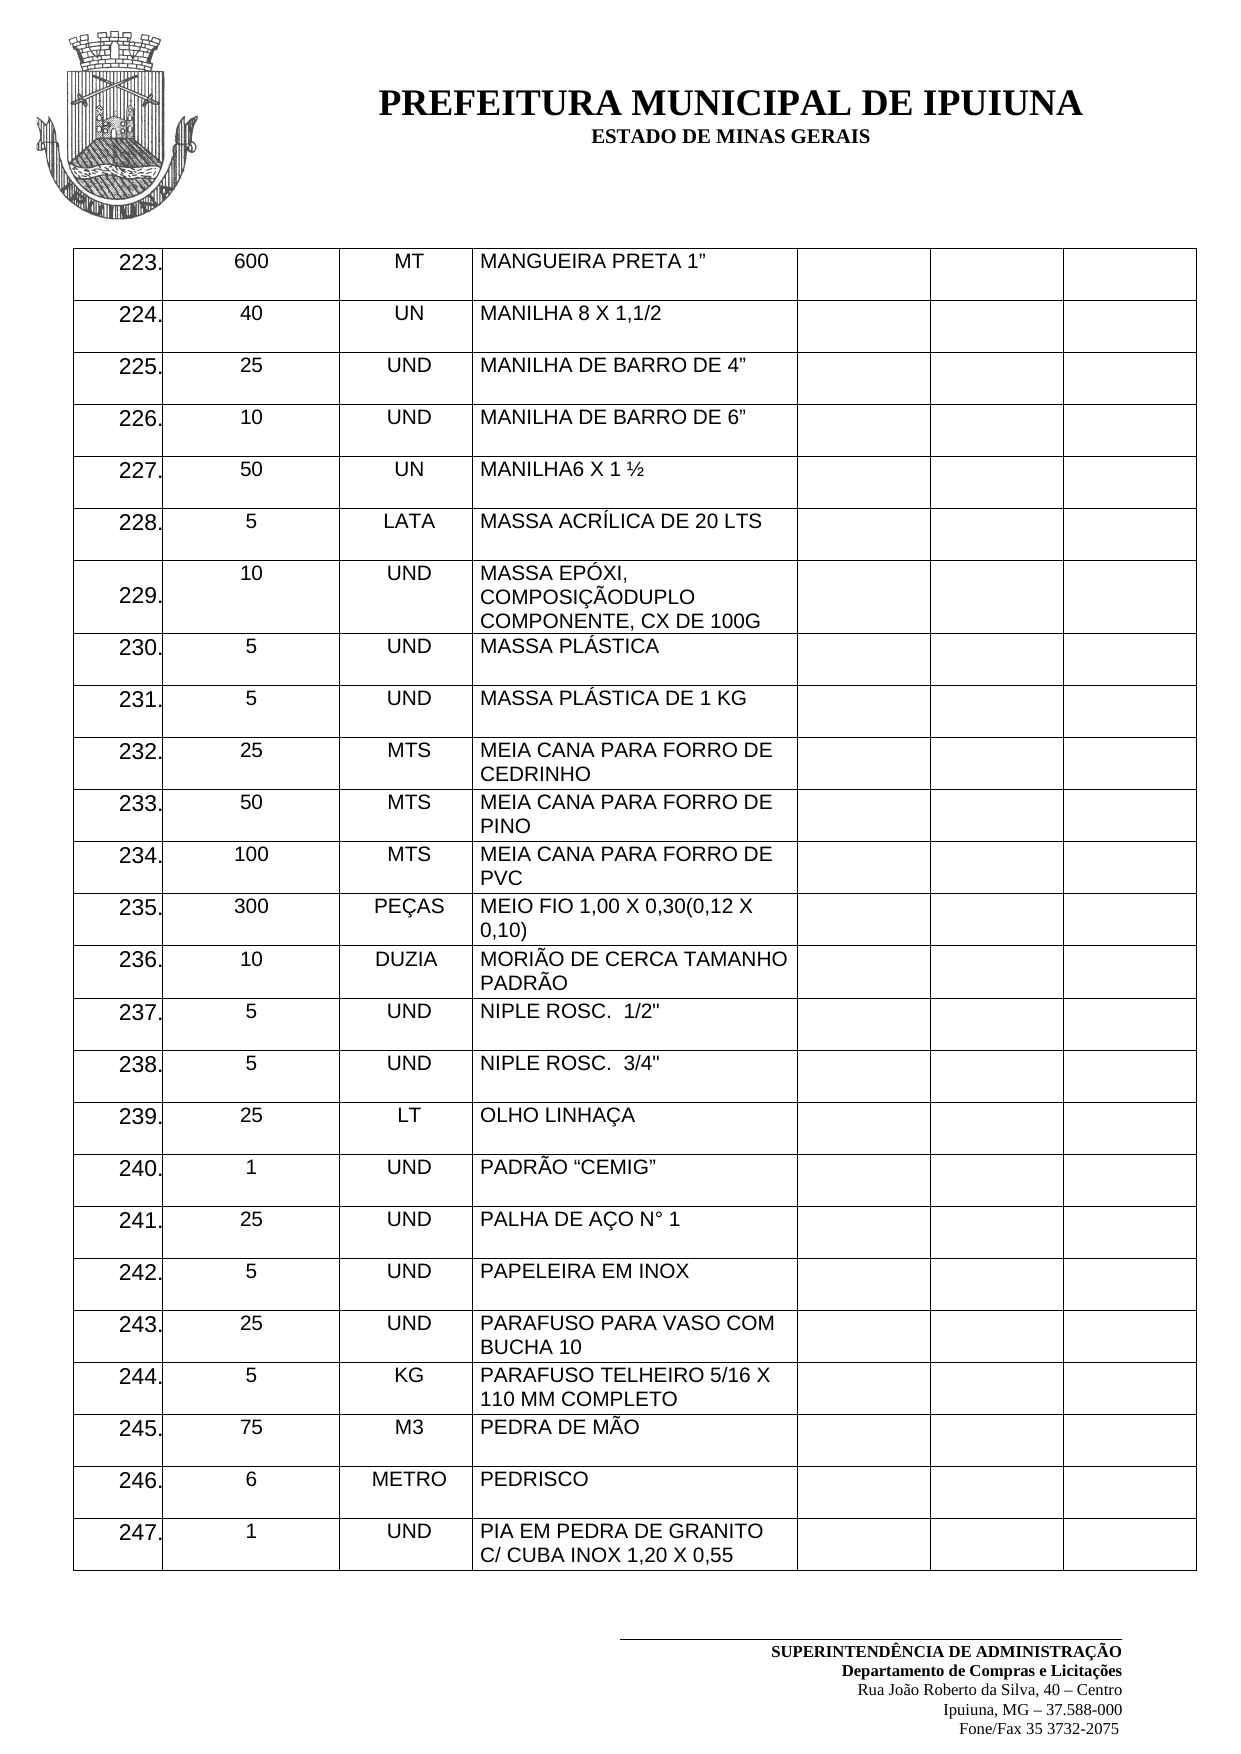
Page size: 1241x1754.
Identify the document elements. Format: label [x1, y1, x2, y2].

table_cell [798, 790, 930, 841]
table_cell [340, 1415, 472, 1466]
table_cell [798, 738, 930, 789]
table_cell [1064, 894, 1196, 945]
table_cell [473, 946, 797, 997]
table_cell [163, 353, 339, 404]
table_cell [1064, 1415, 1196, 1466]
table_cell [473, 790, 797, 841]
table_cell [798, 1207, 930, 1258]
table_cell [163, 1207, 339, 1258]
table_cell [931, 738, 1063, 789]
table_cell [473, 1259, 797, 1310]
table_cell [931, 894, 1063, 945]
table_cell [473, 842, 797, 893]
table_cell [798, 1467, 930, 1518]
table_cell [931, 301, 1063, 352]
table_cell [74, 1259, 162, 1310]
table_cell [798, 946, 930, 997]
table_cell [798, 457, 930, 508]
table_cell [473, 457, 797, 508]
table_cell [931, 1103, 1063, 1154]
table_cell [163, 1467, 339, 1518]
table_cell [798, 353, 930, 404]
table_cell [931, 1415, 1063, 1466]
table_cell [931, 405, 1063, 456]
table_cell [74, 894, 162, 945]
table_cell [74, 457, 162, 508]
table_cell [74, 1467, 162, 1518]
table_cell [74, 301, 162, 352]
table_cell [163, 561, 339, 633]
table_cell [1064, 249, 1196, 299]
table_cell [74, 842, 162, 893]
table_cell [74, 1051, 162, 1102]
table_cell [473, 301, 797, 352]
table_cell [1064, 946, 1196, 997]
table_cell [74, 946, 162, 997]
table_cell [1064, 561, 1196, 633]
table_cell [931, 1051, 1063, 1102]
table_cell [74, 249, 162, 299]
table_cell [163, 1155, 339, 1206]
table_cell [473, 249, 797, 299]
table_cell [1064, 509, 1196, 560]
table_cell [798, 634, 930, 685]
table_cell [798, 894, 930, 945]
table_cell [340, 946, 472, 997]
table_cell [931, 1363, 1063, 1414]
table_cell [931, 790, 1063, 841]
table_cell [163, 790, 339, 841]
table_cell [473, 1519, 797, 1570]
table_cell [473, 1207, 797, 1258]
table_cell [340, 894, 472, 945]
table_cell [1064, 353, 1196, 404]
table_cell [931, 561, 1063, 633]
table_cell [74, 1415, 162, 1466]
picture [36, 29, 198, 224]
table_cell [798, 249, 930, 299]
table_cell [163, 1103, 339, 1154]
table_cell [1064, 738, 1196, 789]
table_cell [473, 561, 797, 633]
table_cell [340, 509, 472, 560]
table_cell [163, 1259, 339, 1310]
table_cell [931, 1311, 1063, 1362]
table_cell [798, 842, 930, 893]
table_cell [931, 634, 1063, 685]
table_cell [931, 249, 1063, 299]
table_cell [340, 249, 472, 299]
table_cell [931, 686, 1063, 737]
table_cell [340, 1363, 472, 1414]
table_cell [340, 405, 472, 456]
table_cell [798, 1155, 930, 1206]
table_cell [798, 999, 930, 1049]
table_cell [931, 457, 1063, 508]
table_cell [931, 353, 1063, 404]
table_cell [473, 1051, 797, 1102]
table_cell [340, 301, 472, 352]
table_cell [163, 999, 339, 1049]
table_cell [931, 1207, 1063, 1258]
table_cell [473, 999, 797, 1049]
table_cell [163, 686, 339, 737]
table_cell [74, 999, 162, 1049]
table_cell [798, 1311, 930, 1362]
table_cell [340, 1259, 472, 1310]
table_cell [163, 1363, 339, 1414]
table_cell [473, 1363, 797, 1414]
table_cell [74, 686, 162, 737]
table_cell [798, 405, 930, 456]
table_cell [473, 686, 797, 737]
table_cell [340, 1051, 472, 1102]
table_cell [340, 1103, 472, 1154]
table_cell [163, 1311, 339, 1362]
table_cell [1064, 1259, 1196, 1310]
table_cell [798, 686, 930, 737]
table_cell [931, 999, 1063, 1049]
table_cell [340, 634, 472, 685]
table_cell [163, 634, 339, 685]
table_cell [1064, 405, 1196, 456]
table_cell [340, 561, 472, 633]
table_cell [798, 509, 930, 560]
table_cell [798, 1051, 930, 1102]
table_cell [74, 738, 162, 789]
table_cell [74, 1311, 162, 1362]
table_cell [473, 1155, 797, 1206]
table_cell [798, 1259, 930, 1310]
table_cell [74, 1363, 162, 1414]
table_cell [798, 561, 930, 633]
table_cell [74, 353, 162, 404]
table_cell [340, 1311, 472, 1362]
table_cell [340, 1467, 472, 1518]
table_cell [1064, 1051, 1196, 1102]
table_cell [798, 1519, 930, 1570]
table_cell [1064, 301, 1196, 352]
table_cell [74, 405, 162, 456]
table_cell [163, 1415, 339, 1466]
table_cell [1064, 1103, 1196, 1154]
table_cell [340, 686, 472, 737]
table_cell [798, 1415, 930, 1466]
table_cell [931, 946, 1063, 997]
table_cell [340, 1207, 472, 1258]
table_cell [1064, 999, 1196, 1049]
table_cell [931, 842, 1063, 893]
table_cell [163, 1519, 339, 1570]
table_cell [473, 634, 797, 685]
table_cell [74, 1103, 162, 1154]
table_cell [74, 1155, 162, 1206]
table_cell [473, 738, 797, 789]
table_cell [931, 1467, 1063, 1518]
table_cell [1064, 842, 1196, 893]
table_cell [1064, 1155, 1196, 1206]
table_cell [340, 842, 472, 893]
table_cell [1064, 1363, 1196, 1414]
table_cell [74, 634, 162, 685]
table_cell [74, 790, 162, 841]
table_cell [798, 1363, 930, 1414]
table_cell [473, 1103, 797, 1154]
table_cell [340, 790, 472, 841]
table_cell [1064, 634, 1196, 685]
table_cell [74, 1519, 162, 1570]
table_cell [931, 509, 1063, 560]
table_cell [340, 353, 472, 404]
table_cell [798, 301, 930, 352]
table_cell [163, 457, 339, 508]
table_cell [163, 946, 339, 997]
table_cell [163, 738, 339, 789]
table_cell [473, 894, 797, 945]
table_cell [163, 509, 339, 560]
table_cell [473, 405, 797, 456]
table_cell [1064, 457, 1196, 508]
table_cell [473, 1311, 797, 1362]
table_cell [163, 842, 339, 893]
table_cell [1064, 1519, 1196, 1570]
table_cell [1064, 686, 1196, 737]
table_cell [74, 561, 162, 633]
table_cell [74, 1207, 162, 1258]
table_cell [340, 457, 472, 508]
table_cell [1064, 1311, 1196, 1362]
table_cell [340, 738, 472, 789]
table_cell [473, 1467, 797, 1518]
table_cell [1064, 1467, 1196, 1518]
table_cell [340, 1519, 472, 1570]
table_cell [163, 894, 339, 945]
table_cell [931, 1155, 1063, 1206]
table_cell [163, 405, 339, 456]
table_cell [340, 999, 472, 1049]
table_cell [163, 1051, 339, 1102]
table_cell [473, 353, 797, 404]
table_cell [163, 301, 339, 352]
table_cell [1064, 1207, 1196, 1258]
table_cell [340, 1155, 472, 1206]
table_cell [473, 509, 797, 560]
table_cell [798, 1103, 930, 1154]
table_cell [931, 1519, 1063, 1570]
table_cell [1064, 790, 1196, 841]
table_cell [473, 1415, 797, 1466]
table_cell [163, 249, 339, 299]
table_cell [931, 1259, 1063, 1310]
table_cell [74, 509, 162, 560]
